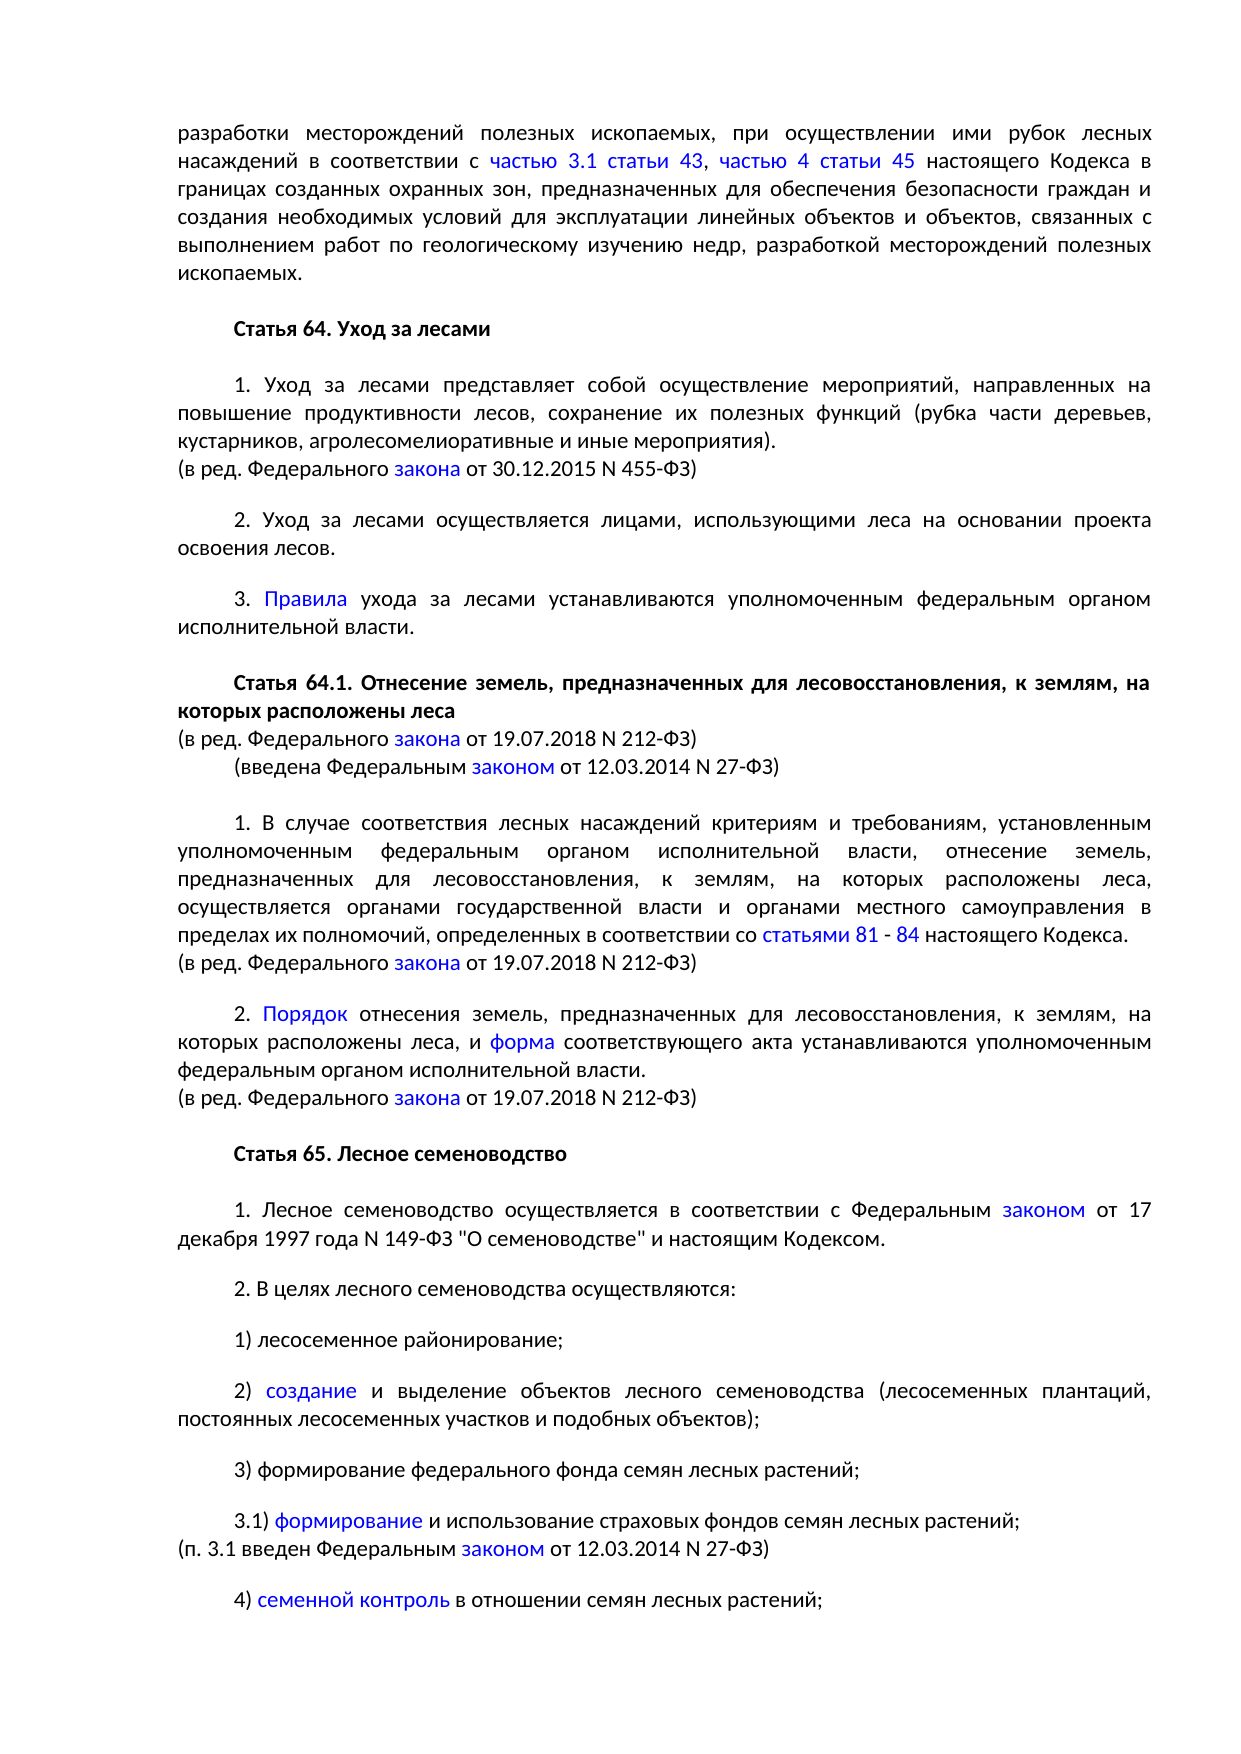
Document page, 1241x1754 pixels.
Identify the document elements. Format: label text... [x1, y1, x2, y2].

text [177, 118, 1152, 286]
text 2. В целях лесного семеноводства осуществляются: [177, 1274, 1152, 1303]
text 1. В случае соответствия лесных насаждений критериям и требованиям, установленным уполномоченным федеральным органом исполнительной власти, отнесение земель, предназначенных для лесовосстановления, к землям, на которых расположены леса, осуществляется органами государственной власти и органами местного самоуправления в пределах их полномочий, определенных в соответствии со статьями 81 - 84 настоящего Кодекса. [177, 808, 1152, 948]
text (в ред. Федерального закона от 19.07.2018 N 212-ФЗ) [177, 1083, 1152, 1112]
text 1) лесосеменное районирование; [177, 1326, 1152, 1353]
text (введена Федеральным законом от 12.03.2014 N 27-ФЗ) [177, 752, 1152, 780]
text 3) формирование федерального фонда семян лесных растений; [177, 1455, 1152, 1483]
text 4) семенной контроль в отношении семян лесных растений; [177, 1585, 1152, 1613]
text (в ред. Федерального закона от 30.12.2015 N 455-ФЗ) [177, 454, 1152, 482]
title Статья 65. Лесное семеноводство [177, 1139, 1152, 1168]
text 2) создание и выделение объектов лесного семеноводства (лесосеменных плантаций, постоянных лесосеменных участков и подобных объектов); [177, 1376, 1152, 1432]
title Статья 64. Уход за лесами [177, 314, 1152, 342]
text (в ред. Федерального закона от 19.07.2018 N 212-ФЗ) [177, 724, 1152, 752]
text 2. Порядок отнесения земель, предназначенных для лесовосстановления, к землям, на которых расположены леса, и форма соответствующего акта устанавливаются уполномоченным федеральным органом исполнительной власти. [177, 999, 1152, 1083]
text 3.1) формирование и использование страховых фондов семян лесных растений; [177, 1506, 1152, 1534]
text 2. Уход за лесами осуществляется лицами, использующими леса на основании проекта освоения лесов. [177, 505, 1152, 561]
title Статья 64.1. Отнесение земель, предназначенных для лесовосстановления, к землям, на которых расположены леса [177, 668, 1152, 724]
text 3. Правила ухода за лесами устанавливаются уполномоченным федеральным органом исполнительной власти. [177, 584, 1152, 640]
text (в ред. Федерального закона от 19.07.2018 N 212-ФЗ) [177, 948, 1152, 977]
text (п. 3.1 введен Федеральным законом от 12.03.2014 N 27-ФЗ) [177, 1534, 1152, 1562]
text 1. Уход за лесами представляет собой осуществление мероприятий, направленных на повышение продуктивности лесов, сохранение их полезных функций (рубка части деревьев, кустарников, агролесомелиоративные и иные мероприятия). [177, 370, 1152, 454]
text 1. Лесное семеноводство осуществляется в соответствии с Федеральным законом от 17 декабря 1997 года N 149-ФЗ "О семеноводстве" и настоящим Кодексом. [177, 1196, 1152, 1252]
